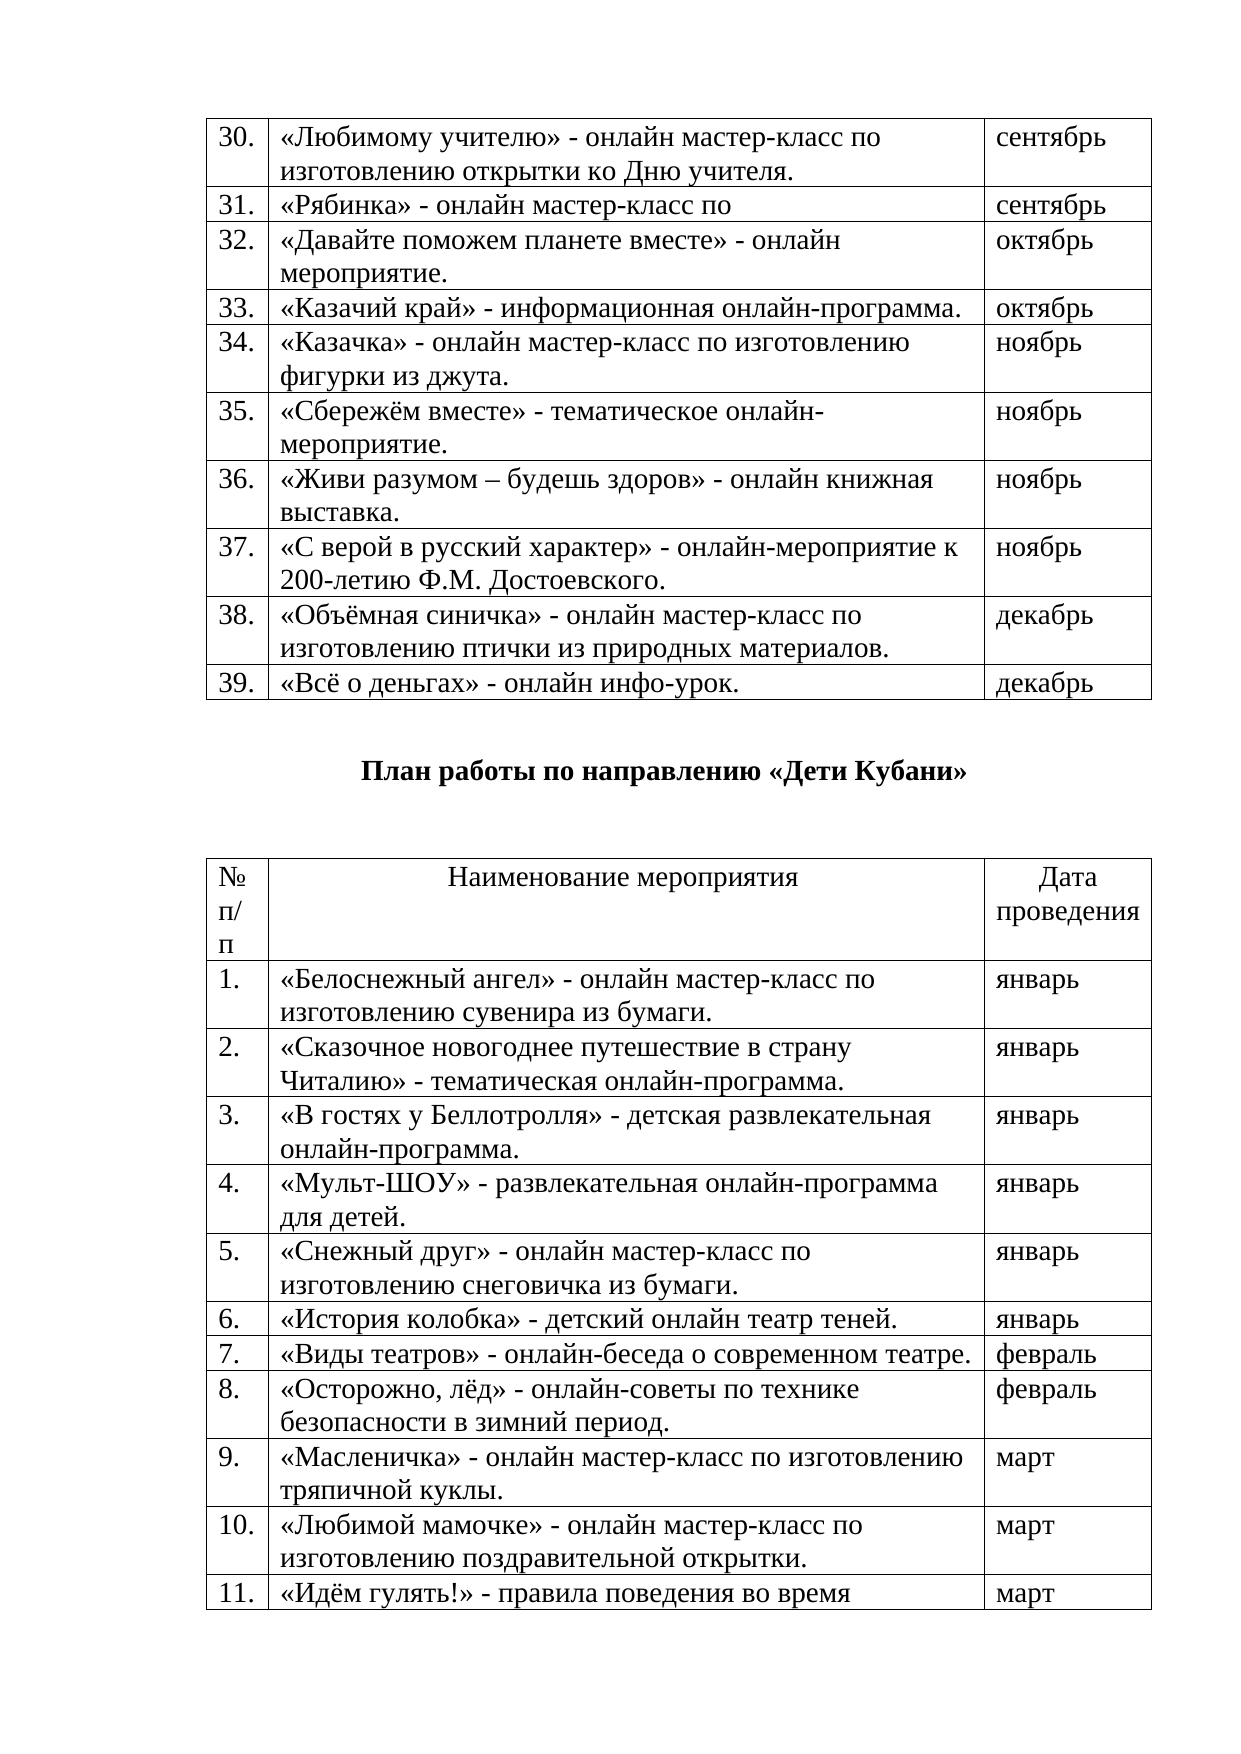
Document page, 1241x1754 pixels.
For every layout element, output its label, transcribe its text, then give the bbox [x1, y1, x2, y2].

table_cell ноябрь [985, 325, 1151, 392]
table_header Наименование мероприятия [269, 859, 984, 960]
table_header № п/п [207, 859, 268, 960]
table_cell «Живи разумом – будешь здоров» - онлайн книжная выставка. [269, 461, 984, 528]
table_cell 31. [207, 187, 268, 221]
table_cell 3. [207, 1097, 268, 1164]
table_cell сентябрь [985, 187, 1151, 221]
table_cell 5. [207, 1234, 268, 1301]
table_cell март [985, 1439, 1151, 1506]
table_cell «Снежный друг» - онлайн мастер-класс по изготовлению снеговичка из бумаги. [269, 1234, 984, 1301]
table_cell 30. [207, 119, 268, 186]
table_cell январь [985, 1234, 1151, 1301]
table_cell «Давайте поможем планете вместе» - онлайн мероприятие. [269, 222, 984, 289]
table_cell 38. [207, 597, 268, 664]
table_cell «Сказочное новогоднее путешествие в страну Читалию» - тематическая онлайн-программа. [269, 1029, 984, 1096]
table_cell март [985, 1507, 1151, 1574]
table_cell «Казачий край» - информационная онлайн-программа. [269, 290, 984, 323]
table_cell январь [985, 961, 1151, 1028]
table_cell январь [985, 1165, 1151, 1232]
table_cell 9. [207, 1439, 268, 1506]
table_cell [269, 1575, 984, 1609]
table_cell 10. [207, 1507, 268, 1574]
table_cell январь [985, 1029, 1151, 1096]
table_cell ноябрь [985, 393, 1151, 460]
table_cell февраль [985, 1371, 1151, 1438]
table_cell ноябрь [985, 461, 1151, 528]
table_cell март [985, 1575, 1151, 1609]
table_cell 37. [207, 529, 268, 596]
table_cell сентябрь [985, 119, 1151, 186]
table_cell октябрь [985, 222, 1151, 289]
table_cell «Виды театров» - онлайн-беседа о современном театре. [269, 1336, 984, 1370]
table_cell «Сбережём вместе» - тематическое онлайн-мероприятие. [269, 393, 984, 460]
table_cell «Рябинка» - онлайн мастер-класс по [269, 187, 984, 221]
table_cell «В гостях у Беллотролля» - детская развлекательная онлайн-программа. [269, 1097, 984, 1164]
table_cell 34. [207, 325, 268, 392]
table_cell январь [985, 1097, 1151, 1164]
table_cell «Масленичка» - онлайн мастер-класс по изготовлению тряпичной куклы. [269, 1439, 984, 1506]
table_cell «Любимому учителю» - онлайн мастер-класс по изготовлению открытки ко Дню учителя. [269, 119, 984, 186]
table_cell октябрь [985, 290, 1151, 323]
table_cell январь [985, 1302, 1151, 1335]
table_cell «Осторожно, лёд» - онлайн-советы по технике безопасности в зимний период. [269, 1371, 984, 1438]
table_cell февраль [985, 1336, 1151, 1370]
table_cell «История колобка» - детский онлайн театр теней. [269, 1302, 984, 1335]
table_cell «Объёмная синичка» - онлайн мастер-класс по изготовлению птички из природных материалов. [269, 597, 984, 664]
table_header Дата проведения [985, 859, 1151, 960]
table_cell 1. [207, 961, 268, 1028]
table_cell ноябрь [985, 529, 1151, 596]
table_cell 35. [207, 393, 268, 460]
table_cell «Всё о деньгах» - онлайн инфо-урок. [269, 665, 984, 699]
table_cell 7. [207, 1336, 268, 1370]
text План работы по направлению «Дети Кубани» [177, 753, 1152, 786]
table_cell 8. [207, 1371, 268, 1438]
table_cell 4. [207, 1165, 268, 1232]
table_cell 36. [207, 461, 268, 528]
table_cell 33. [207, 290, 268, 323]
table_cell 11. [207, 1575, 268, 1609]
table_cell «Мульт-ШОУ» - развлекательная онлайн-программа для детей. [269, 1165, 984, 1232]
table_cell «Белоснежный ангел» - онлайн мастер-класс по изготовлению сувенира из бумаги. [269, 961, 984, 1028]
table_cell 32. [207, 222, 268, 289]
table_cell декабрь [985, 665, 1151, 699]
table_cell «С верой в русский характер» - онлайн-мероприятие к 200-летию Ф.М. Достоевского. [269, 529, 984, 596]
table_cell 6. [207, 1302, 268, 1335]
table_cell 2. [207, 1029, 268, 1096]
table_cell 39. [207, 665, 268, 699]
table_cell декабрь [985, 597, 1151, 664]
table_cell «Казачка» - онлайн мастер-класс по изготовлению фигурки из джута. [269, 325, 984, 392]
table_cell «Любимой мамочке» - онлайн мастер-класс по изготовлению поздравительной открытки. [269, 1507, 984, 1574]
